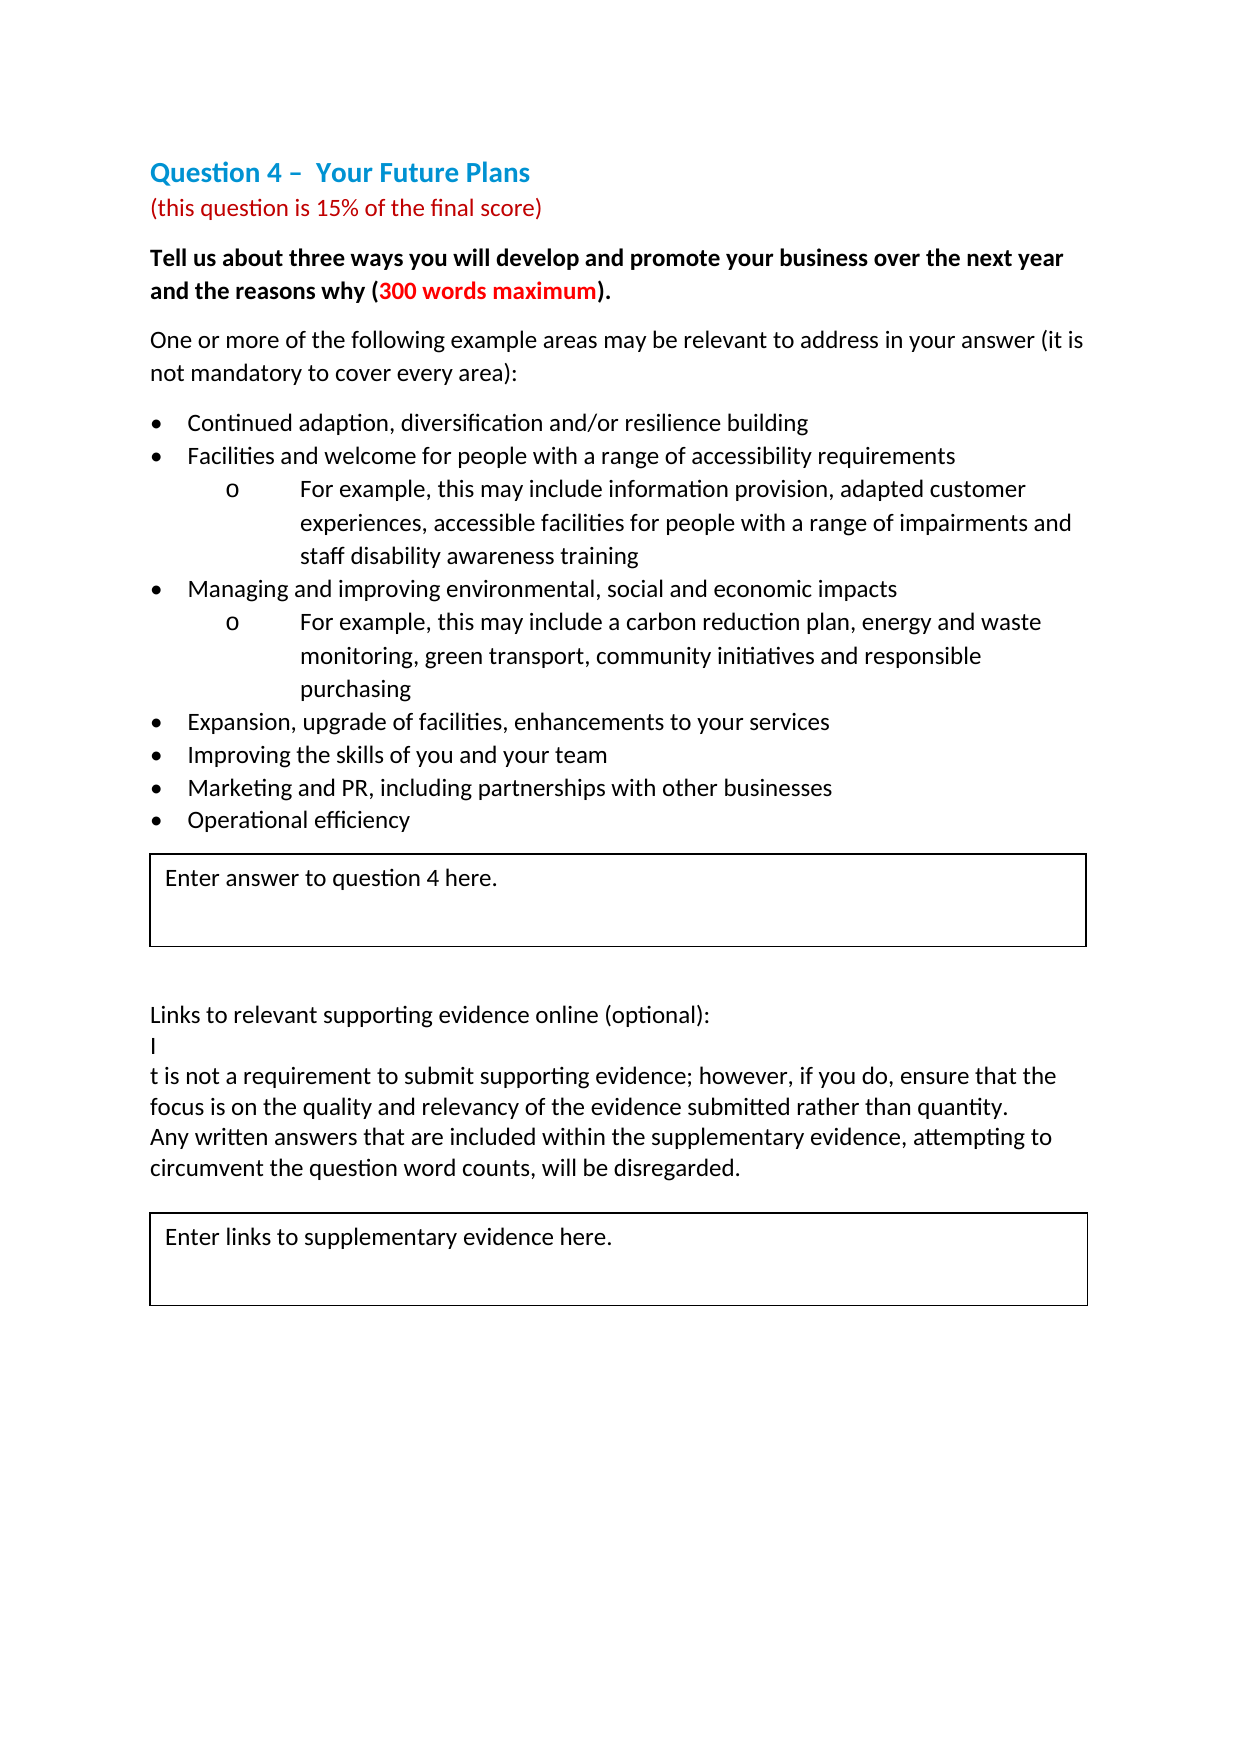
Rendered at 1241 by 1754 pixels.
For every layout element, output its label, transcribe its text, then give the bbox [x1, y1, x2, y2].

text One or more of the following example areas may be relevant to address in your answer (it is not mandatory to cover every area): [150, 325, 1090, 388]
subtitle Question 4 – Your Future Plans [150, 154, 1090, 190]
list Managing and improving environmental, social and economic impacts [150, 573, 1090, 603]
text I [150, 1030, 1090, 1061]
text Any written answers that are included within the supplementary evidence, attempting to circumvent the question word counts, will be disregarded. [150, 1122, 1090, 1183]
text (this question is 15% of the final score) [150, 193, 1090, 223]
list Marketing and PR, including partnerships with other businesses [150, 772, 1090, 802]
list Operational efficiency [150, 805, 1090, 835]
text Tell us about three ways you will develop and promote your business over the next year and the reasons why (300 words maximum). [150, 242, 1090, 306]
list For example, this may include a carbon reduction plan, energy and waste monitoring, green transport, community initiatives and responsible purchasing [225, 606, 1090, 703]
list Expansion, upgrade of facilities, enhancements to your services [150, 706, 1090, 736]
text t is not a requirement to submit supporting evidence; however, if you do, ensure that the focus is on the quality and relevancy of the evidence submitted rather than quantity. [150, 1061, 1090, 1122]
list Improving the skills of you and your team [150, 739, 1090, 769]
text Links to relevant supporting evidence online (optional): [150, 999, 1090, 1030]
list Continued adaption, diversification and/or resilience building [150, 407, 1090, 438]
list For example, this may include information provision, adapted customer experiences, accessible facilities for people with a range of impairments and staff disability awareness training [225, 473, 1090, 571]
list Facilities and welcome for people with a range of accessibility requirements [150, 440, 1090, 471]
